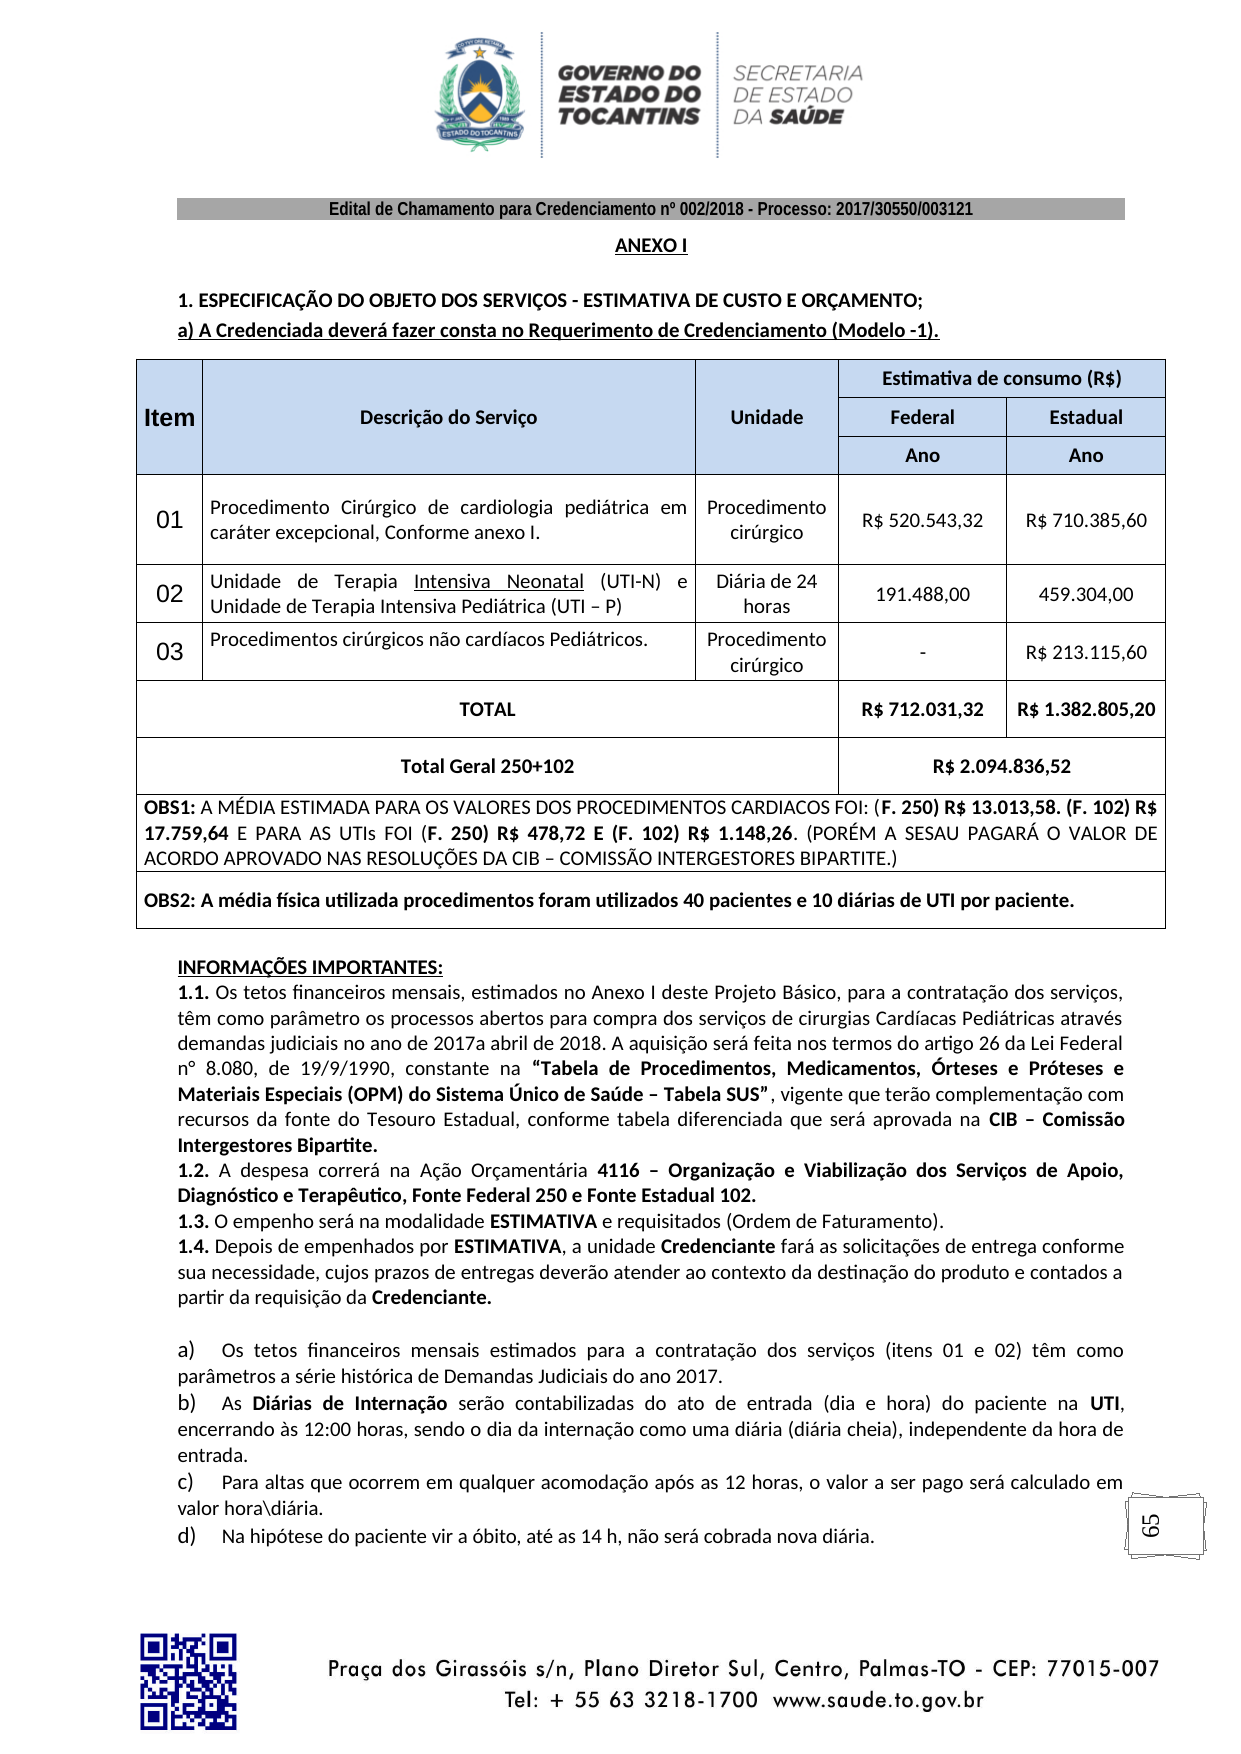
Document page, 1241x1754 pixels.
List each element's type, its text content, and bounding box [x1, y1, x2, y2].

table_cell OBS1: A MÉDIA ESTIMADA PARA OS VALORES DOS PROCEDIMENTOS CARDIACOS FOI: (F. 250) R$ 13.013,58. (F. 102) R$ 17.759,64 E PARA AS UTIs FOI (F. 250) R$ 478,72 E (F. 102) R$ 1.148,26. (PORÉM A SESAU PAGARÁ O VALOR DE ACORDO APROVADO NAS RESOLUÇÕES DA CIB – COMISSÃO INTERGESTORES BIPARTITE.) [137, 795, 1165, 871]
list As Diárias de Internação serão contabilizadas do ato de entrada (dia e hora) do paciente na UTI, encerrando às 12:00 horas, sendo o dia da internação como uma diária (diária cheia), independente da hora de entrada. [177, 1388, 1125, 1467]
list 1.1. Os tetos financeiros mensais, estimados no Anexo I deste Projeto Básico, para a contratação dos serviços, têm como parâmetro os processos abertos para compra dos serviços de cirurgias Cardíacas Pediátricas através demandas judiciais no ano de 2017a abril de 2018. A aquisição será feita nos termos do artigo 26 da Lei Federal n° 8.080, de 19/9/1990, constante na “Tabela de Procedimentos, Medicamentos, Órteses e Próteses e Materiais Especiais (OPM) do Sistema Único de Saúde – Tabela SUS”, vigente que terão complementação com recursos da fonte do Tesouro Estadual, conforme tabela diferenciada que será aprovada na CIB – Comissão Intergestores Bipartite. [177, 979, 1125, 1157]
table_cell OBS2: A média física utilizada procedimentos foram utilizados 40 pacientes e 10 diárias de UTI por paciente. [137, 872, 1165, 927]
table_cell Procedimento cirúrgico [696, 475, 838, 564]
list 1.2. A despesa correrá na Ação Orçamentária 4116 – Organização e Viabilização dos Serviços de Apoio, Diagnóstico e Terapêutico, Fonte Federal 250 e Fonte Estadual 102. [177, 1157, 1125, 1208]
table_cell Ano [839, 437, 1006, 474]
table_cell 02 [137, 565, 202, 622]
table_cell 459.304,00 [1007, 565, 1165, 622]
table_cell 01 [137, 475, 202, 564]
table_cell R$ 710.385,60 [1007, 475, 1165, 564]
table_cell Total Geral 250+102 [137, 738, 838, 793]
table_cell Procedimentos cirúrgicos não cardíacos Pediátricos. [203, 623, 695, 680]
picture [250, 29, 1053, 160]
table_cell Federal [839, 398, 1006, 436]
table_cell R$ 520.543,32 [839, 475, 1006, 564]
text 1.3. O empenho será na modalidade ESTIMATIVA e requisitados (Ordem de Faturamento). [177, 1208, 1125, 1233]
table_cell 03 [137, 623, 202, 680]
table_cell R$ 1.382.805,20 [1007, 681, 1165, 737]
table_cell Estadual [1007, 398, 1165, 436]
table_header Descrição do Serviço [203, 360, 695, 474]
list Os tetos financeiros mensais estimados para a contratação dos serviços (itens 01 e 02) têm como parâmetros a série histórica de Demandas Judiciais do ano 2017. [177, 1335, 1125, 1388]
list Para altas que ocorrem em qualquer acomodação após as 12 horas, o valor a ser pago será calculado em valor hora\diária. [177, 1467, 1125, 1521]
text a) A Credenciada deverá fazer consta no Requerimento de Credenciamento (Modelo -1). [177, 317, 1125, 342]
text 1. ESPECIFICAÇÃO DO OBJETO DOS SERVIÇOS - ESTIMATIVA DE CUSTO E ORÇAMENTO; [177, 287, 1123, 313]
table_cell Ano [1007, 437, 1165, 474]
table_cell - [839, 623, 1006, 680]
table_cell 191.488,00 [839, 565, 1006, 622]
table_header Item [137, 360, 202, 474]
table_cell R$ 213.115,60 [1007, 623, 1165, 680]
table_cell Procedimento cirúrgico [696, 623, 838, 680]
table_cell TOTAL [137, 681, 838, 737]
table_cell Unidade de Terapia Intensiva Neonatal (UTI-N) e Unidade de Terapia Intensiva Pediátrica (UTI – P) [203, 565, 695, 622]
list Na hipótese do paciente vir a óbito, até as 14 h, não será cobrada nova diária. [177, 1521, 1125, 1549]
table_cell Diária de 24 horas [696, 565, 838, 622]
text ANEXO I [177, 232, 1125, 258]
table_cell R$ 712.031,32 [839, 681, 1006, 737]
table_cell Procedimento Cirúrgico de cardiologia pediátrica em caráter excepcional, Conforme anexo I. [203, 475, 695, 564]
picture [136, 1629, 1159, 1734]
table_header Unidade [696, 360, 838, 474]
text INFORMAÇÕES IMPORTANTES: [177, 954, 1125, 979]
table_cell R$ 2.094.836,52 [839, 738, 1165, 793]
text 1.4. Depois de empenhados por ESTIMATIVA, a unidade Credenciante fará as solicitações de entrega conforme sua necessidade, cujos prazos de entregas deverão atender ao contexto da destinação do produto e contados a partir da requisição da Credenciante. [177, 1233, 1125, 1310]
table_header Estimativa de consumo (R$) [839, 360, 1165, 397]
